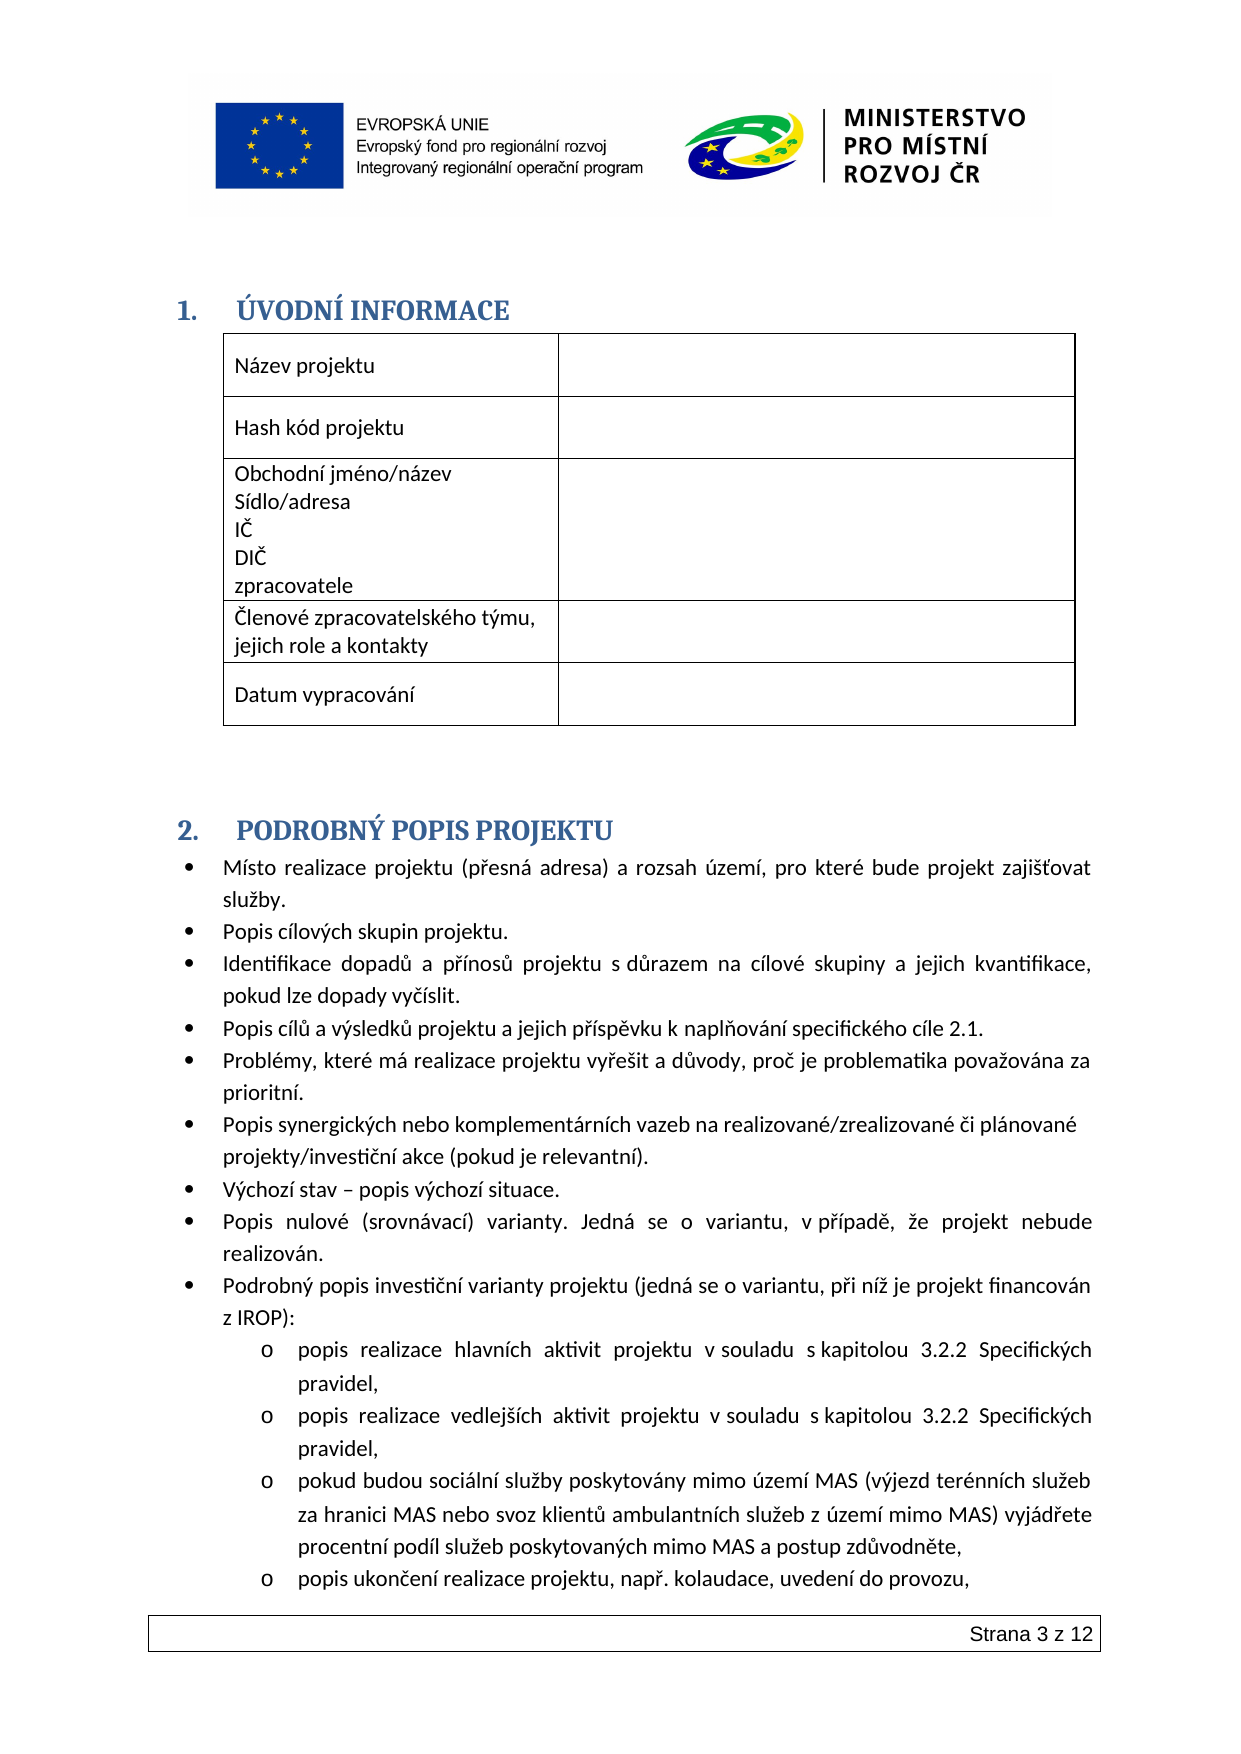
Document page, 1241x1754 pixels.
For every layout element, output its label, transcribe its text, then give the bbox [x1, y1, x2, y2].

list Popis cílů a výsledků projektu a jejich příspěvku k naplňování specifického cíle 2.1. [185, 1014, 1093, 1042]
subtitle ÚVODNÍ INFORMACE [177, 294, 1093, 328]
table_cell Členové zpracovatelského týmu, jejich role a kontakty [224, 601, 558, 662]
list Místo realizace projektu (přesná adresa) a rozsah území, pro které bude projekt zajišťovat služby. [185, 853, 1093, 913]
list Identifikace dopadů a přínosů projektu s důrazem na cílové skupiny a jejich kvantifikace, pokud lze dopady vyčíslit. [185, 949, 1093, 1009]
list popis realizace hlavních aktivit projektu v souladu s kapitolou 3.2.2 Specifických pravidel, [260, 1336, 1093, 1397]
table_cell Obchodní jméno/název Sídlo/adresa IČ DIČ zpracovatele [224, 459, 558, 599]
table_header [559, 334, 1074, 396]
list Popis synergických nebo komplementárních vazeb na realizované/zrealizované či plánované projekty/investiční akce (pokud je relevantní). [185, 1110, 1093, 1171]
table_header Název projektu [224, 334, 558, 396]
table_cell [559, 459, 1074, 599]
list popis ukončení realizace projektu, např. kolaudace, uvedení do provozu, [260, 1564, 1093, 1593]
list Popis cílových skupin projektu. [185, 917, 1093, 945]
table_cell [559, 601, 1074, 662]
table_cell [559, 397, 1074, 458]
list Popis nulové (srovnávací) varianty. Jedná se o variantu, v případě, že projekt nebude realizován. [185, 1207, 1093, 1267]
list Problémy, které má realizace projektu vyřešit a důvody, proč je problematika považována za prioritní. [185, 1046, 1093, 1106]
list popis realizace vedlejších aktivit projektu v souladu s kapitolou 3.2.2 Specifických pravidel, [260, 1401, 1093, 1462]
picture [187, 73, 1053, 217]
table_cell Datum vypracování [224, 663, 558, 725]
table_cell [559, 663, 1074, 725]
list Výchozí stav – popis výchozí situace. [185, 1175, 1093, 1203]
list pokud budou sociální služby poskytovány mimo území MAS (výjezd terénních služeb za hranici MAS nebo svoz klientů ambulantních služeb z území mimo MAS) vyjádřete procentní podíl služeb poskytovaných mimo MAS a postup zdůvodněte, [260, 1467, 1093, 1560]
subtitle Podrobný popis projektu [177, 814, 1093, 848]
table_cell Hash kód projektu [224, 397, 558, 458]
list Podrobný popis investiční varianty projektu (jedná se o variantu, při níž je projekt financován z IROP): [185, 1271, 1093, 1331]
